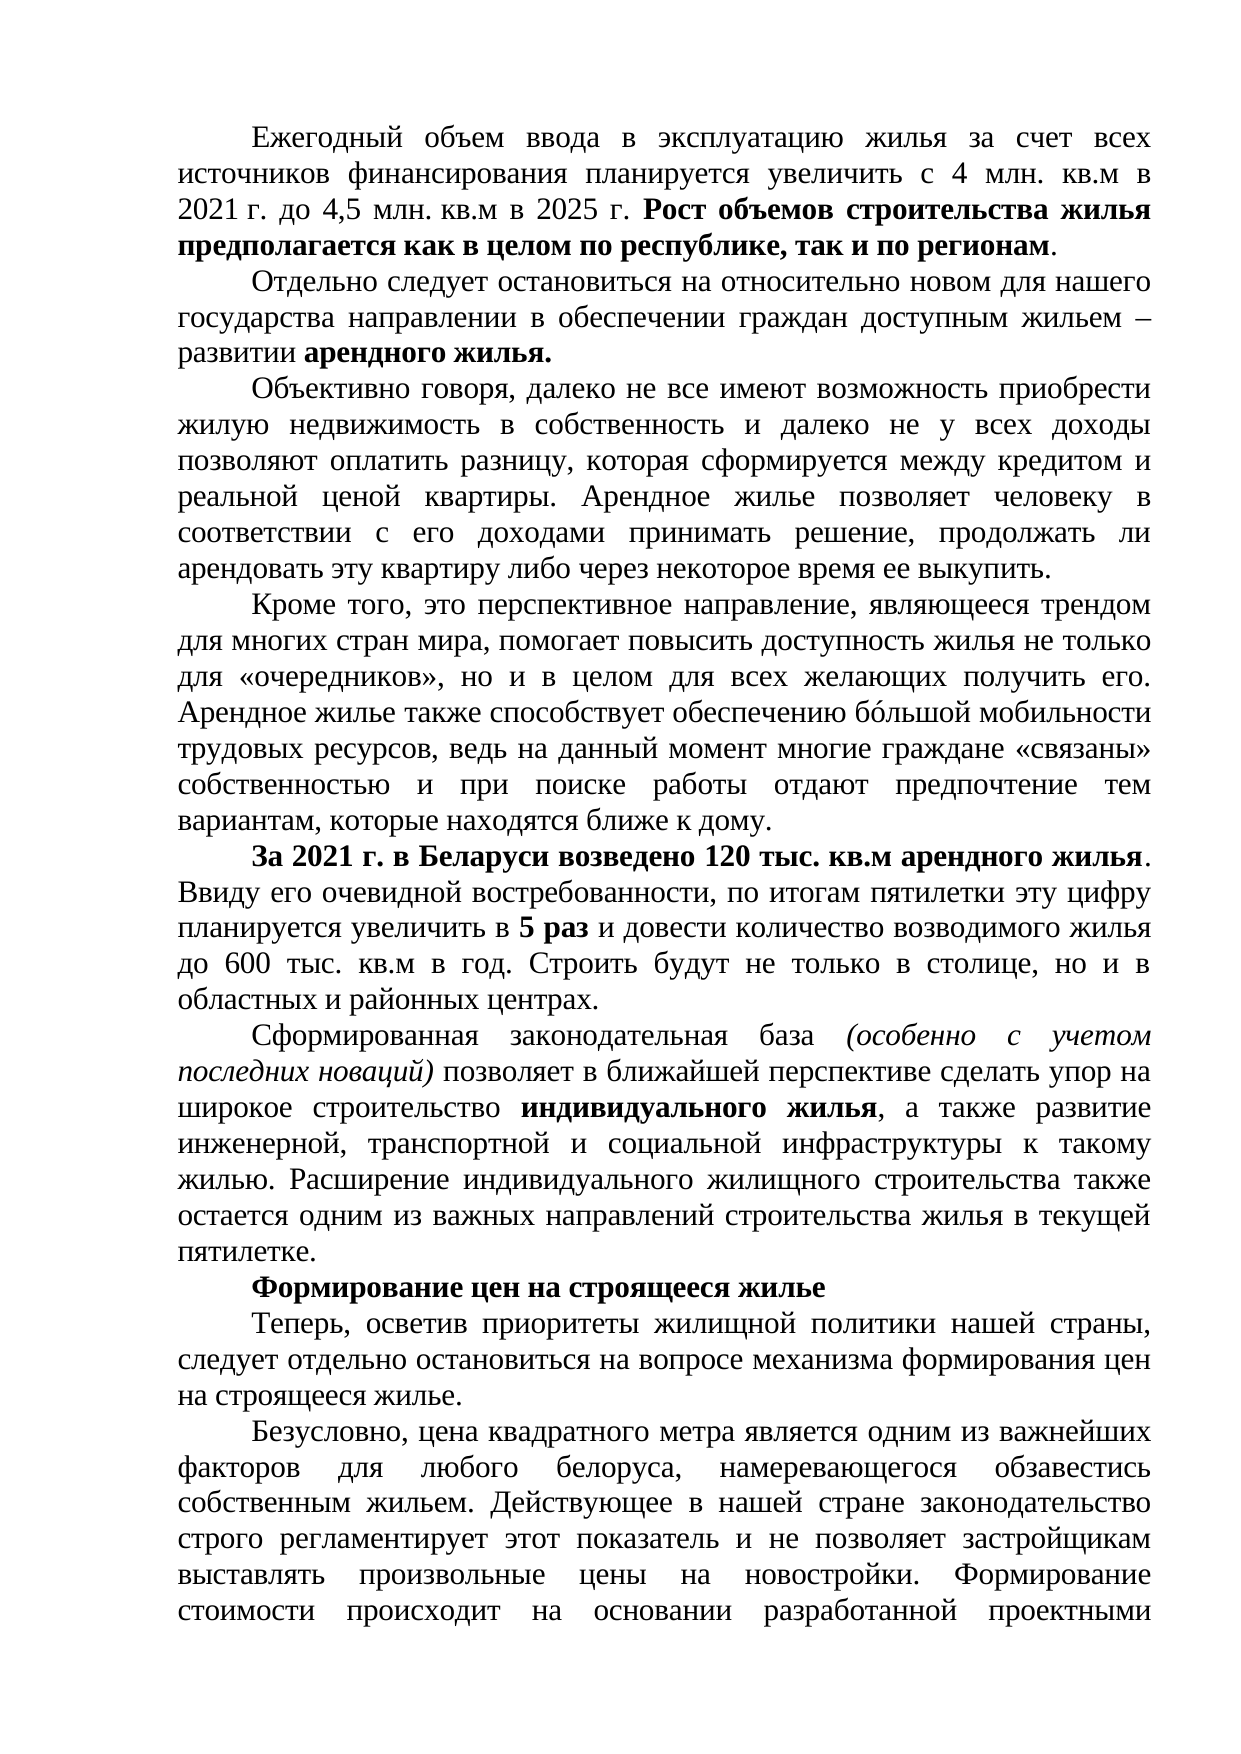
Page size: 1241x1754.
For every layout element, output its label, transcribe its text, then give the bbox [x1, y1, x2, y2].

text Ежегодный объем ввода в эксплуатацию жилья за счет всех источников финансирования планируется увеличить с 4 млн. кв.м в 2021 г. до 4,5 млн. кв.м в 2025 г. Рост объемов строительства жилья предполагается как в целом по республике, так и по регионам. [177, 118, 1152, 262]
text Отдельно следует остановиться на относительно новом для нашего государства направлении в обеспечении граждан доступным жильем – развитии арендного жилья. [177, 262, 1152, 370]
text Формирование цен на строящееся жилье [177, 1268, 1152, 1304]
text Теперь, осветив приоритеты жилищной политики нашей страны, следует отдельно остановиться на вопросе механизма формирования цен на строящееся жилье. [177, 1304, 1152, 1412]
text Сформированная законодательная база (особенно с учетом последних новаций) позволяет в ближайшей перспективе сделать упор на широкое строительство индивидуального жилья, а также развитие инженерной, транспортной и социальной инфраструктуры к такому жилью. Расширение индивидуального жилищного строительства также остается одним из важных направлений строительства жилья в текущей пятилетке. [177, 1017, 1152, 1268]
text Объективно говоря, далеко не все имеют возможность приобрести жилую недвижимость в собственность и далеко не у всех доходы позволяют оплатить разницу, которая сформируется между кредитом и реальной ценой квартиры. Арендное жилье позволяет человеку в соответствии с его доходами принимать решение, продолжать ли арендовать эту квартиру либо через некоторое время ее выкупить. [177, 370, 1152, 585]
text Кроме того, это перспективное направление, являющееся трендом для многих стран мира, помогает повысить доступность жилья не только для «очередников», но и в целом для всех желающих получить его. Арендное жилье также способствует обеспечению бóльшой мобильности трудовых ресурсов, ведь на данный момент многие граждане «связаны» собственностью и при поиске работы отдают предпочтение тем вариантам, которые находятся ближе к дому. [177, 585, 1152, 837]
text За 2021 г. в Беларуси возведено 120 тыс. кв.м арендного жилья. Ввиду его очевидной востребованности, по итогам пятилетки эту цифру планируется увеличить в 5 раз и довести количество возводимого жилья до 600 тыс. кв.м в год. Строить будут не только в столице, но и в областных и районных центрах. [177, 837, 1152, 1017]
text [177, 1412, 1152, 1627]
